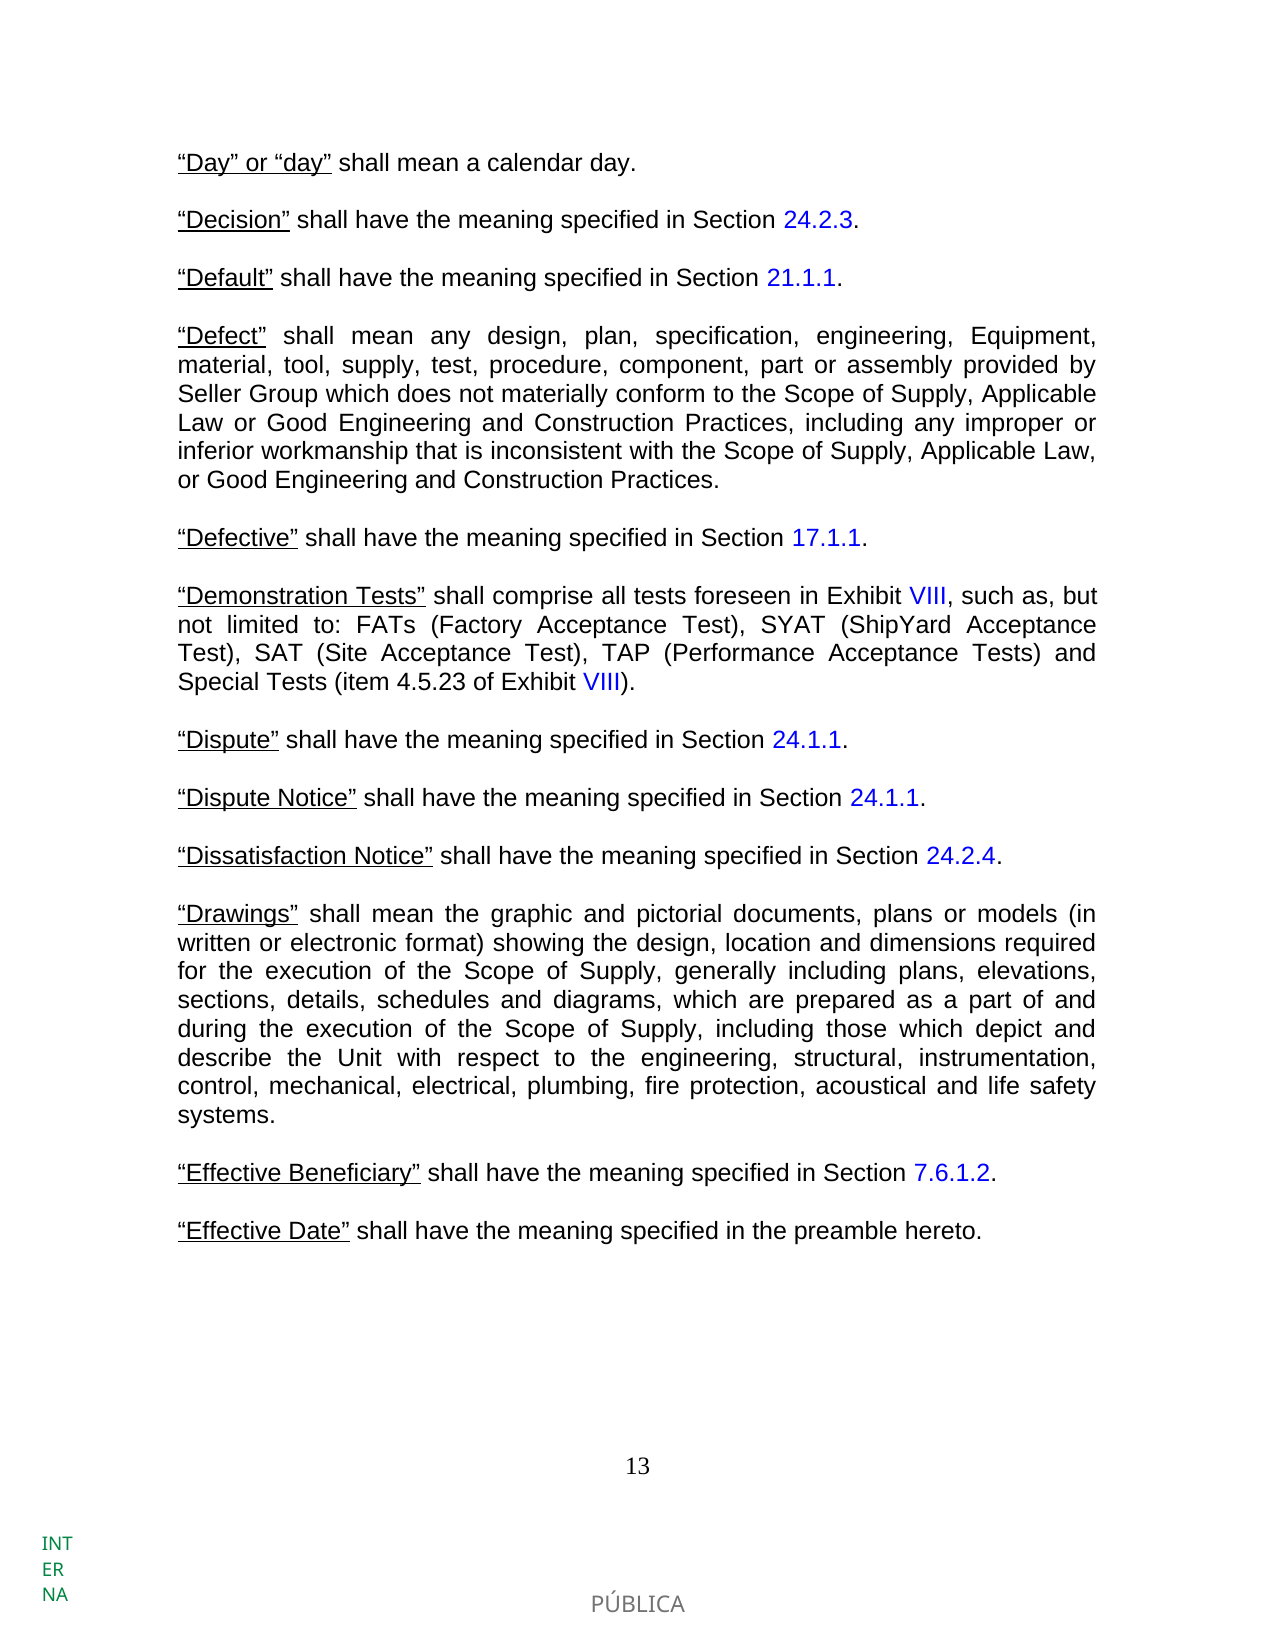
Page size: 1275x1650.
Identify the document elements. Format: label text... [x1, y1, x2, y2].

text “Effective Date” shall have the meaning specified in the preamble hereto. [177, 1216, 1098, 1245]
text “Dispute” shall have the meaning specified in Section 24.1.1. [177, 725, 1098, 754]
text “Defect” shall mean any design, plan, specification, engineering, Equipment, material, tool, supply, test, procedure, component, part or assembly provided by Seller Group which does not materially conform to the Scope of Supply, Applicable Law or Good Engineering and Construction Practices, including any improper or inferior workmanship that is inconsistent with the Scope of Supply, Applicable Law, or Good Engineering and Construction Practices. [177, 321, 1098, 494]
text “Demonstration Tests” shall comprise all tests foreseen in Exhibit VIII, such as, but not limited to: FATs (Factory Acceptance Test), SYAT (ShipYard Acceptance Test), SAT (Site Acceptance Test), TAP (Performance Acceptance Tests) and Special Tests (item 4.5.23 of Exhibit VIII). [177, 581, 1098, 696]
text “Default” shall have the meaning specified in Section 21.1.1. [177, 263, 1098, 292]
text “Decision” shall have the meaning specified in Section 24.2.3. [177, 206, 1098, 234]
text “Drawings” shall mean the graphic and pictorial documents, plans or models (in written or electronic format) showing the design, location and dimensions required for the execution of the Scope of Supply, generally including plans, elevations, sections, details, schedules and diagrams, which are prepared as a part of and during the execution of the Scope of Supply, including those which depict and describe the Unit with respect to the engineering, structural, instrumentation, control, mechanical, electrical, plumbing, fire protection, acoustical and life safety systems. [177, 899, 1098, 1129]
text “Defective” shall have the meaning specified in Section 17.1.1. [177, 523, 1098, 552]
text “Dispute Notice” shall have the meaning specified in Section 24.1.1. [177, 783, 1098, 812]
text “Day” or “day” shall mean a calendar day. [177, 148, 1098, 176]
text “Effective Beneficiary” shall have the meaning specified in Section 7.6.1.2. [177, 1158, 1098, 1187]
text “Dissatisfaction Notice” shall have the meaning specified in Section 24.2.4. [177, 841, 1098, 870]
